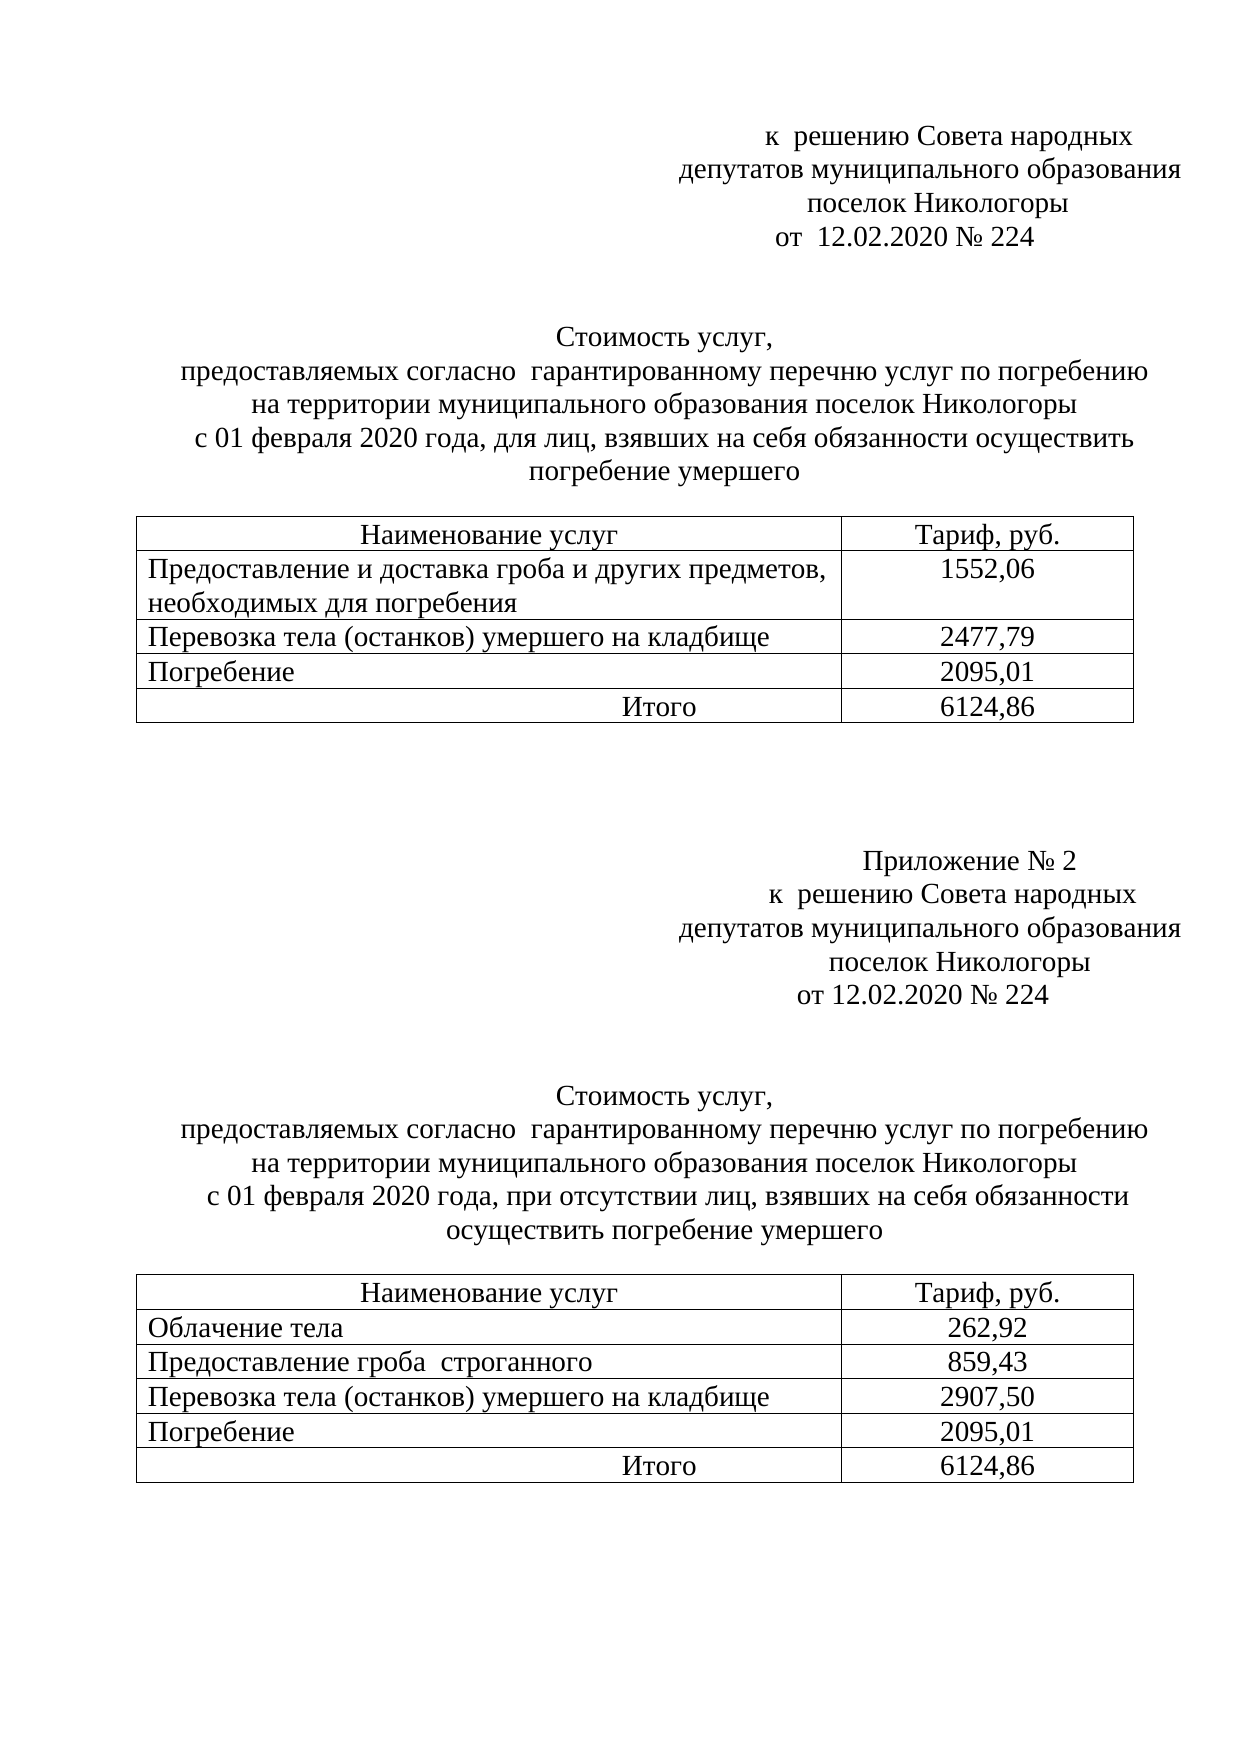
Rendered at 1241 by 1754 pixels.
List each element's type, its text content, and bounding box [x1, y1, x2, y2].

title Стоимость услуг, [148, 319, 1181, 353]
table_cell 2907,50 [842, 1379, 1133, 1413]
table_cell 262,92 [842, 1310, 1133, 1343]
table_cell Погребение [137, 654, 841, 688]
title осуществить погребение умершего [148, 1212, 1181, 1246]
title с 01 февраля 2020 года, при отсутствии лиц, взявших на себя обязанности [148, 1178, 1181, 1212]
title Стоимость услуг, [148, 1078, 1181, 1111]
title на территории муниципального образования поселок Никологоры [148, 386, 1181, 420]
title на территории муниципального образования поселок Никологоры [148, 1145, 1181, 1178]
title предоставляемых согласно гарантированному перечню услуг по погребению [148, 1111, 1181, 1145]
title от 12.02.2020 № 224 [148, 219, 1181, 252]
title к решению Совета народных [148, 118, 1181, 152]
table_cell 6124,86 [842, 1448, 1133, 1482]
table_cell 2095,01 [842, 654, 1133, 688]
table_cell Перевозка тела (останков) умершего на кладбище [137, 620, 841, 653]
title от 12.02.2020 № 224 [148, 977, 1181, 1011]
table_cell 2477,79 [842, 620, 1133, 653]
table_cell Облачение тела [137, 1310, 841, 1343]
title депутатов муниципального образования [148, 152, 1181, 185]
table_cell 1552,06 [842, 551, 1133, 618]
table_header Наименование услуг [137, 517, 841, 550]
title предоставляемых согласно гарантированному перечню услуг по погребению [148, 353, 1181, 386]
title поселок Никологоры [148, 185, 1181, 219]
title с 01 февраля 2020 года, для лиц, взявших на себя обязанности осуществить погребение умершего [148, 420, 1181, 487]
title депутатов муниципального образования [148, 910, 1181, 944]
table_cell 859,43 [842, 1345, 1133, 1378]
table_cell Предоставление гроба строганного [137, 1345, 841, 1378]
table_cell Перевозка тела (останков) умершего на кладбище [137, 1379, 841, 1413]
table_header Наименование услуг [137, 1275, 841, 1309]
table_cell Итого [137, 1448, 841, 1482]
title поселок Никологоры [148, 944, 1181, 977]
title Приложение № 2 [148, 843, 1181, 877]
table_cell Погребение [137, 1414, 841, 1447]
table_header Тариф, руб. [842, 517, 1133, 550]
table_header Тариф, руб. [842, 1275, 1133, 1309]
table_cell 2095,01 [842, 1414, 1133, 1447]
title к решению Совета народных [148, 877, 1181, 910]
table_cell Предоставление и доставка гроба и других предметов, необходимых для погребения [137, 551, 841, 618]
table_cell Итого [137, 689, 841, 722]
table_cell 6124,86 [842, 689, 1133, 722]
